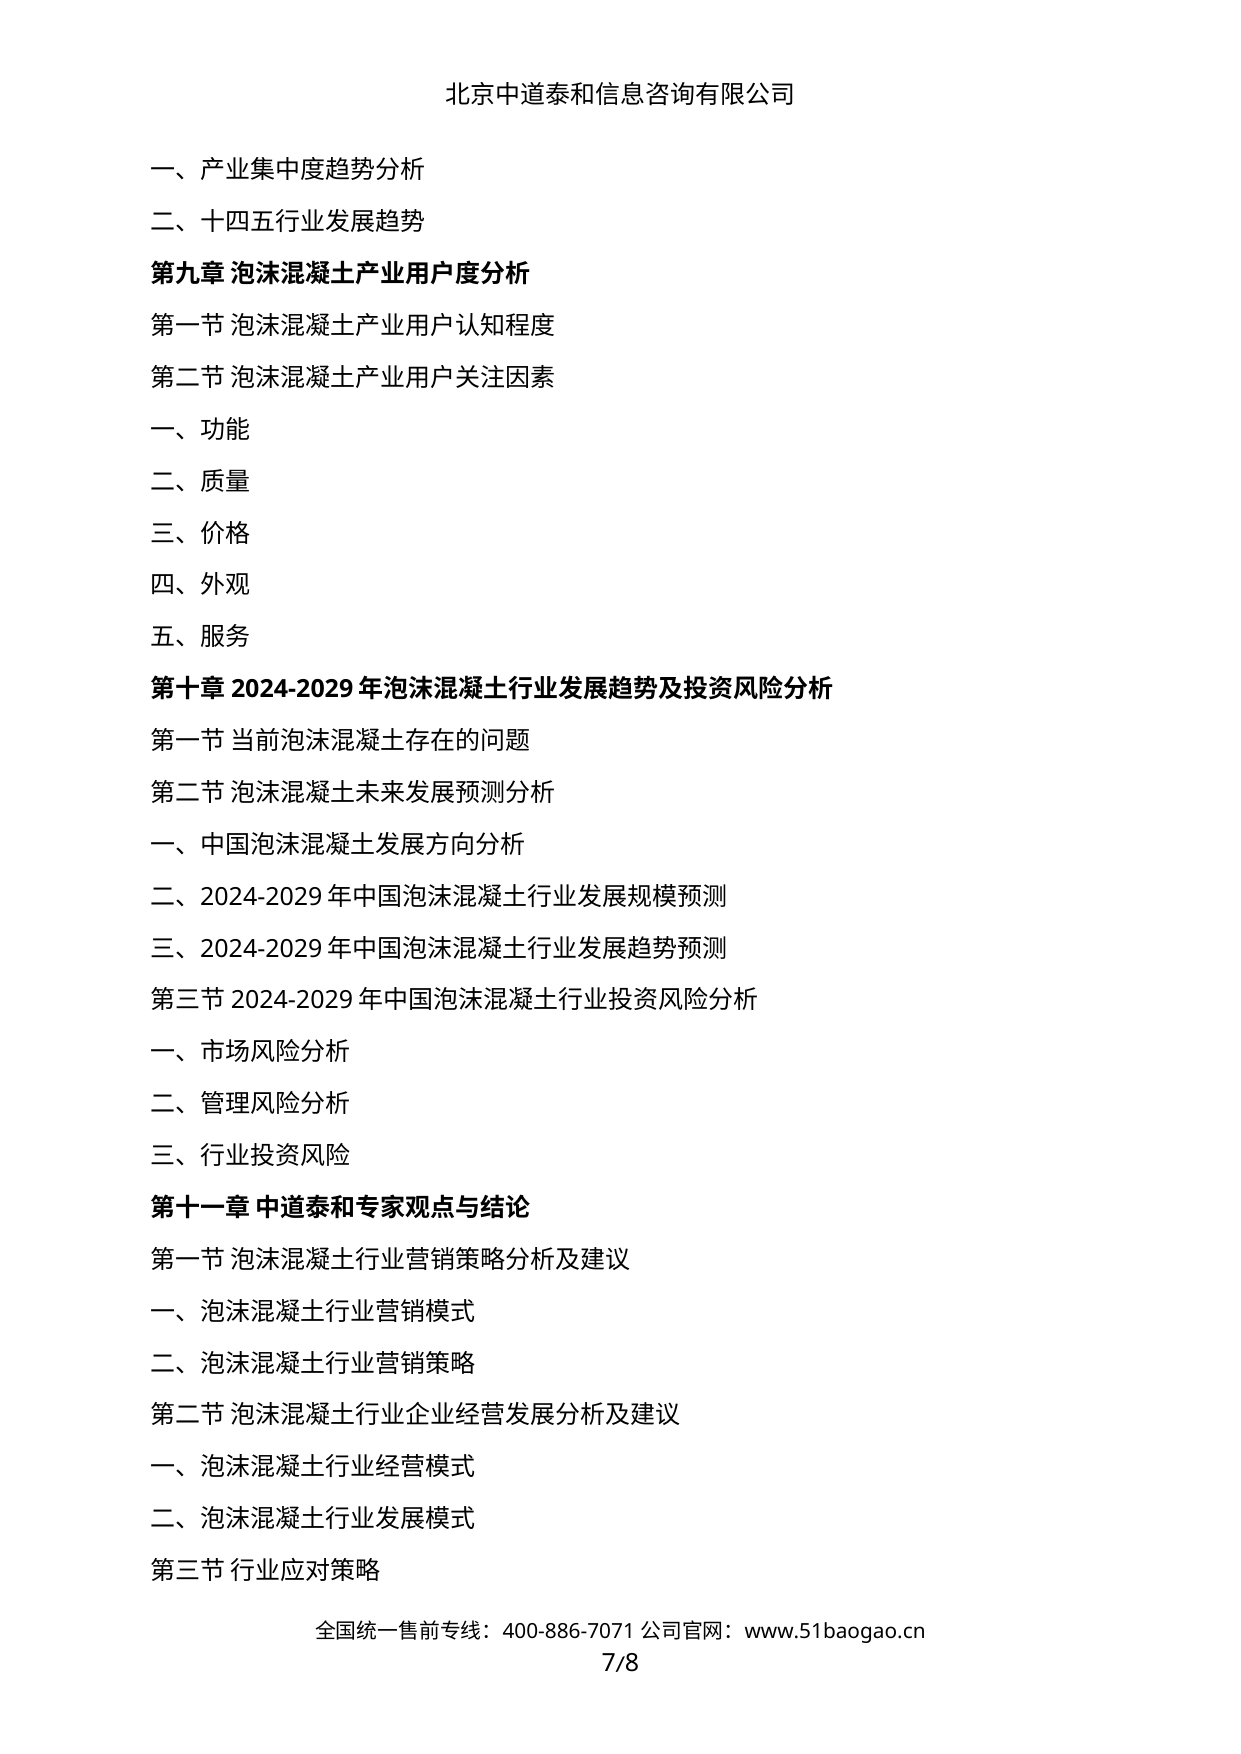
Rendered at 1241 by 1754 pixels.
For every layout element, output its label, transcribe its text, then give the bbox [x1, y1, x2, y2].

text 第一节 泡沫混凝土产业用户认知程度 [150, 306, 1090, 342]
text 二、十四五行业发展趋势 [150, 202, 1090, 238]
text 三、2024-2029年中国泡沫混凝土行业发展趋势预测 [150, 928, 1090, 964]
text 四、外观 [150, 565, 1090, 601]
text 五、服务 [150, 617, 1090, 653]
text 一、市场风险分析 [150, 1032, 1090, 1068]
text 第三节 行业应对策略 [150, 1551, 1090, 1587]
text 三、价格 [150, 513, 1090, 549]
text 第十一章 中道泰和专家观点与结论 [150, 1187, 1090, 1224]
text 一、功能 [150, 409, 1090, 446]
text 二、管理风险分析 [150, 1084, 1090, 1120]
text 第九章 泡沫混凝土产业用户度分析 [150, 254, 1090, 290]
text 二、2024-2029年中国泡沫混凝土行业发展规模预测 [150, 876, 1090, 912]
text 一、泡沫混凝土行业营销模式 [150, 1291, 1090, 1327]
text 第二节 泡沫混凝土未来发展预测分析 [150, 772, 1090, 809]
text 二、泡沫混凝土行业营销策略 [150, 1343, 1090, 1379]
text 一、中国泡沫混凝土发展方向分析 [150, 824, 1090, 861]
text 第十章 2024-2029年泡沫混凝土行业发展趋势及投资风险分析 [150, 669, 1090, 705]
text 第一节 泡沫混凝土行业营销策略分析及建议 [150, 1239, 1090, 1276]
text 一、产业集中度趋势分析 [150, 150, 1090, 186]
text 二、泡沫混凝土行业发展模式 [150, 1499, 1090, 1535]
text 三、行业投资风险 [150, 1136, 1090, 1172]
text 第一节 当前泡沫混凝土存在的问题 [150, 721, 1090, 757]
text 第二节 泡沫混凝土产业用户关注因素 [150, 357, 1090, 394]
text 一、泡沫混凝土行业经营模式 [150, 1447, 1090, 1483]
text 二、质量 [150, 461, 1090, 497]
text 第二节 泡沫混凝土行业企业经营发展分析及建议 [150, 1395, 1090, 1431]
text 第三节 2024-2029年中国泡沫混凝土行业投资风险分析 [150, 980, 1090, 1016]
